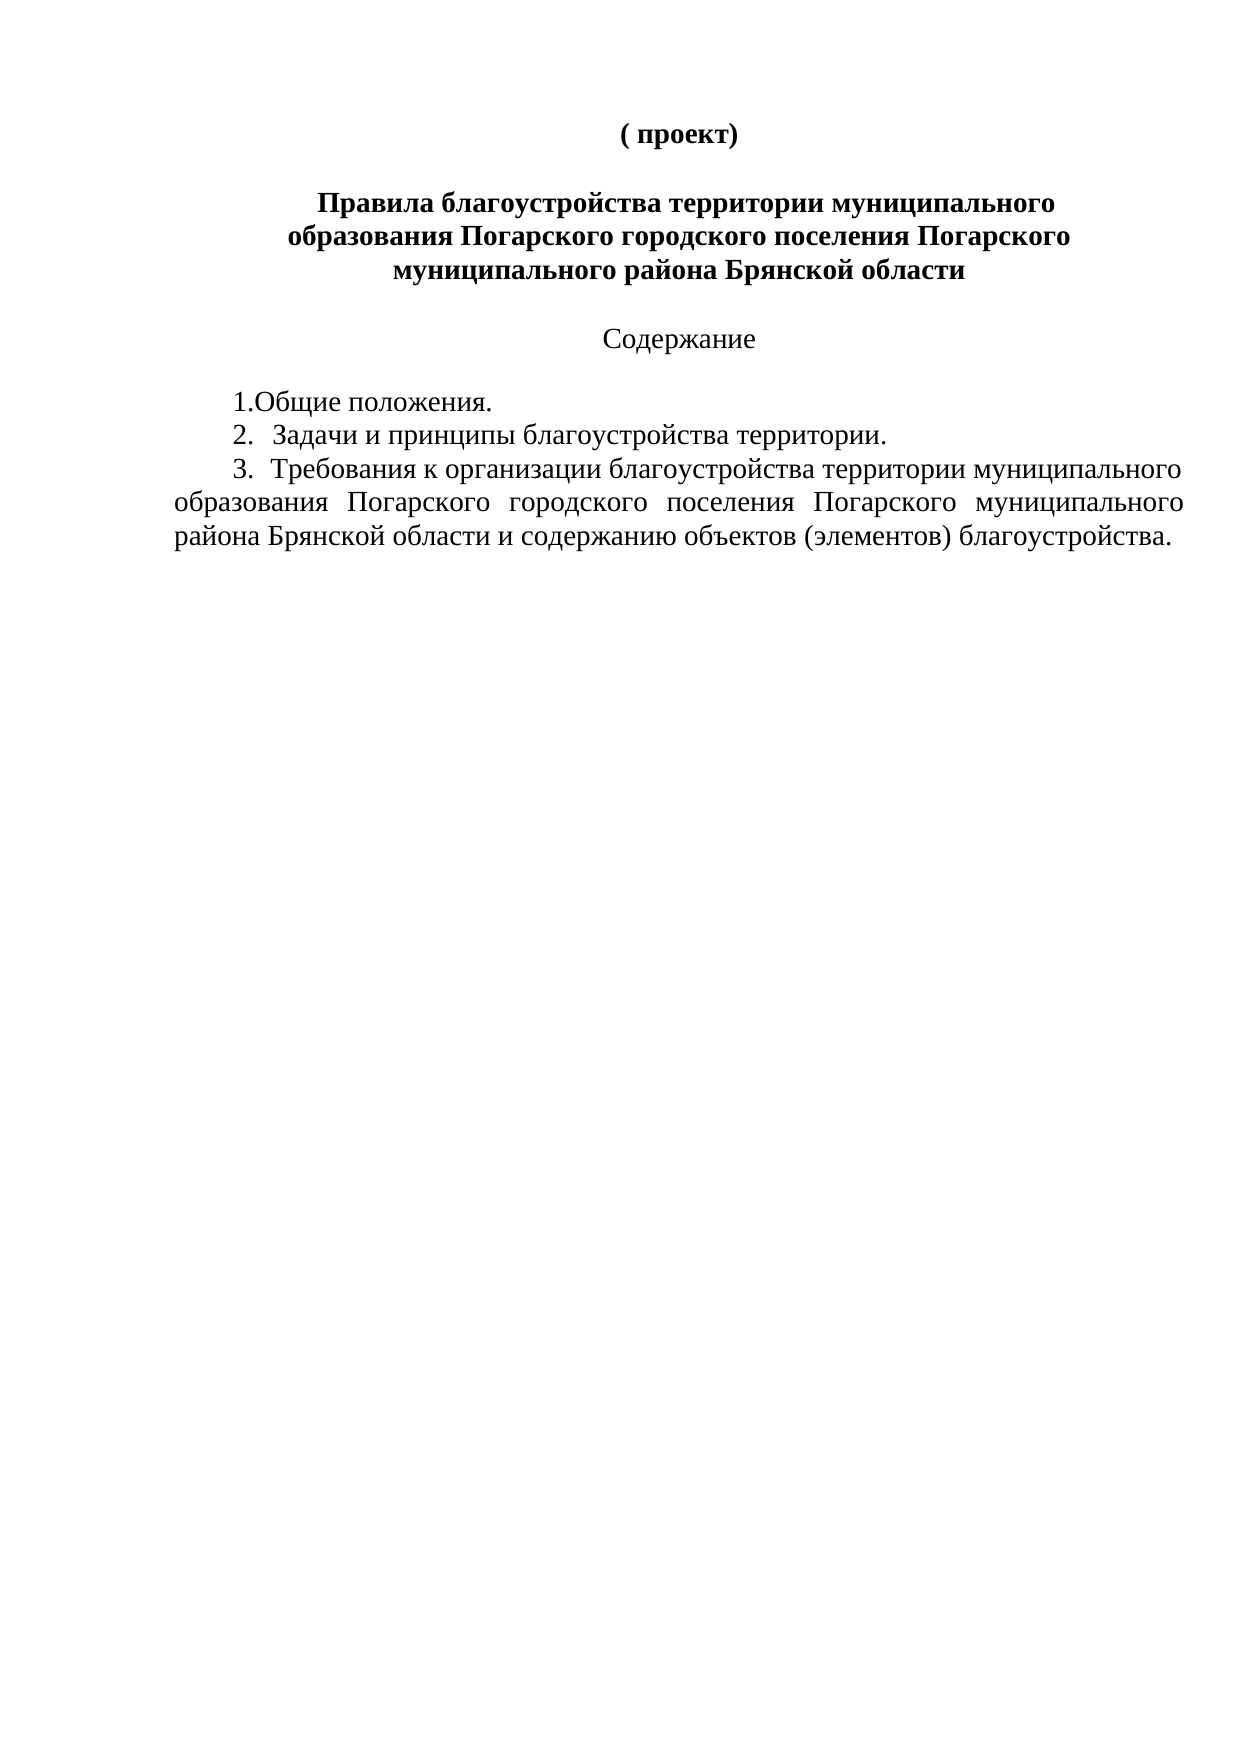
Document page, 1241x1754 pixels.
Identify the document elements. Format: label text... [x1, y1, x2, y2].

text Правила благоустройства территории муниципального образования Погарского городского поселения Погарского муниципального района Брянской области [174, 185, 1184, 286]
text ( проект) [174, 116, 1184, 149]
text 1.Общие положения. [174, 384, 1184, 417]
list Требования к организации благоустройства территории муниципального образования Погарского городского поселения Погарского муниципального района Брянской области и содержанию объектов (элементов) благоустройства. [174, 451, 1184, 551]
text Содержание [174, 321, 1184, 354]
list Задачи и принципы благоустройства территории. [174, 417, 1184, 451]
